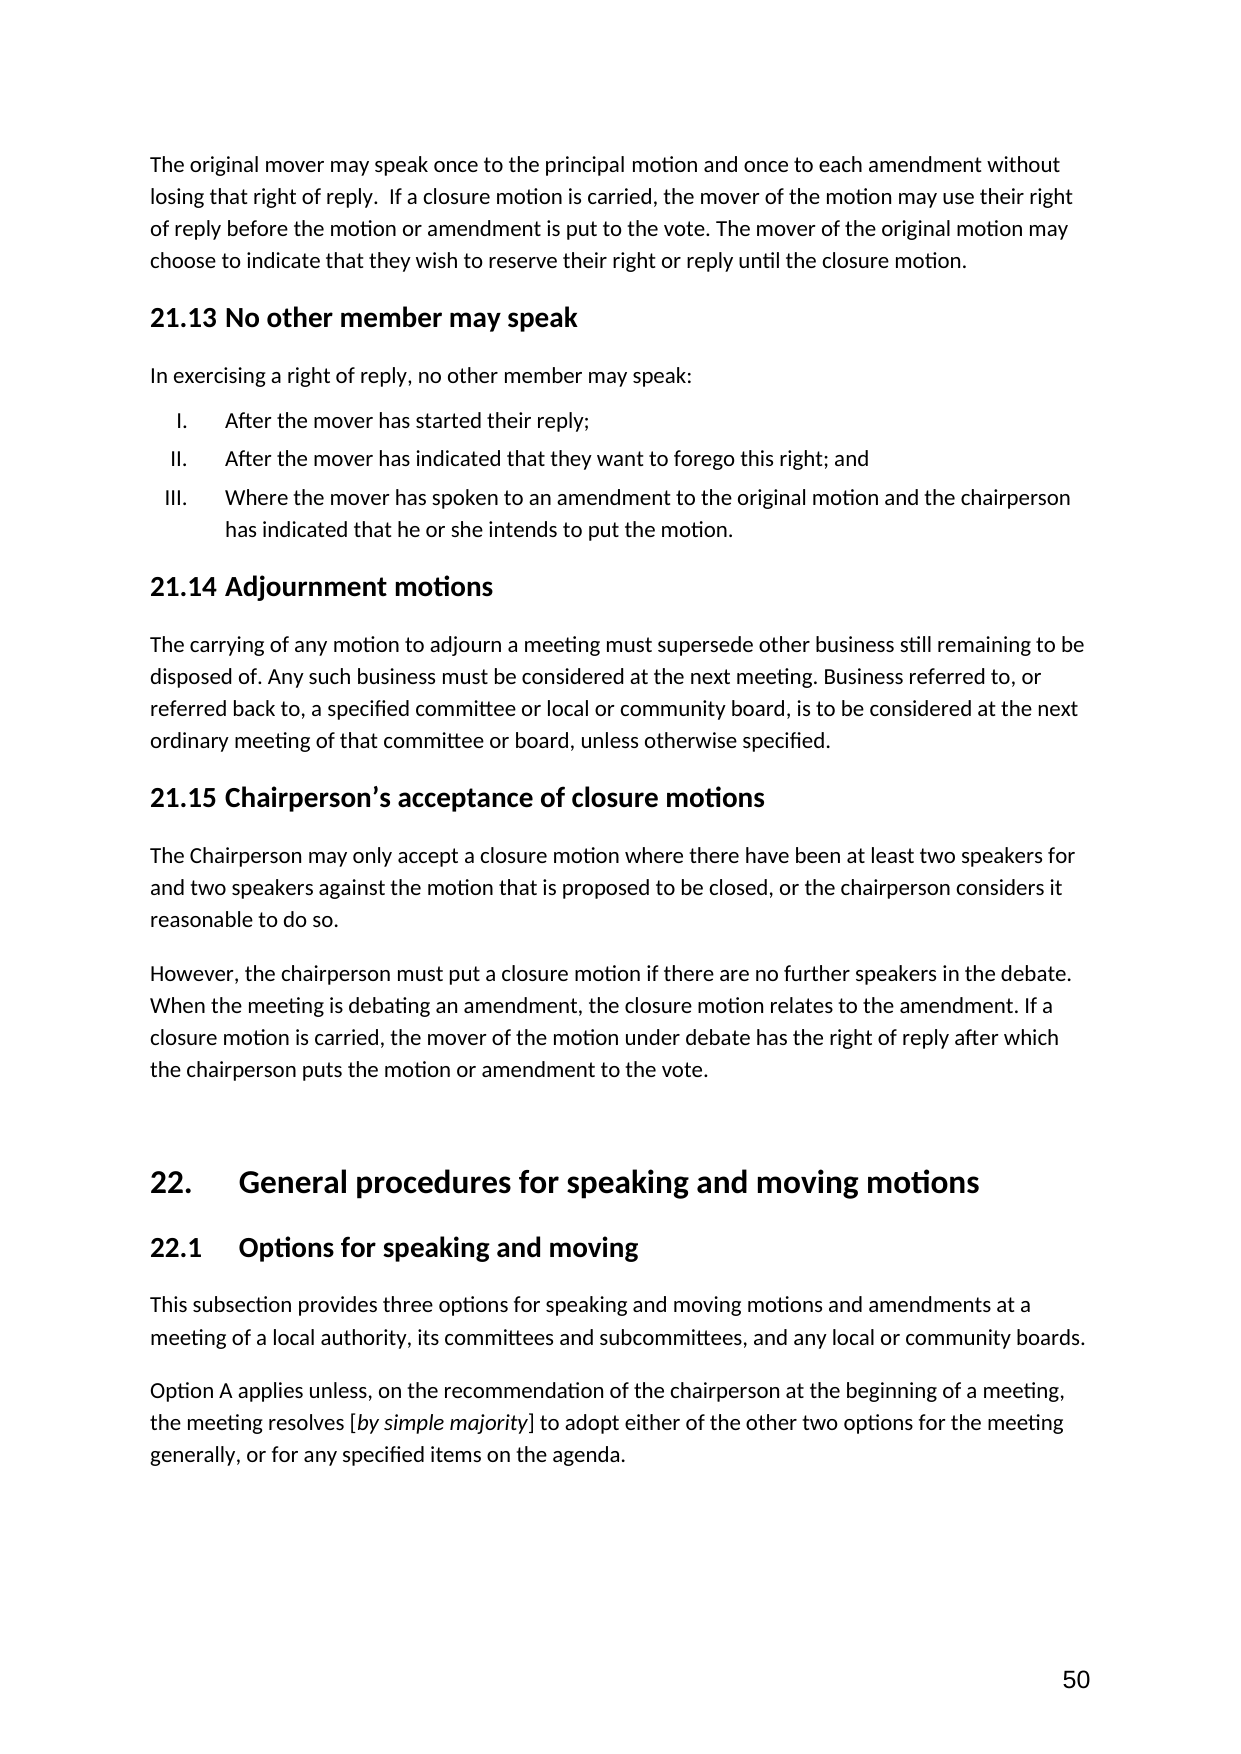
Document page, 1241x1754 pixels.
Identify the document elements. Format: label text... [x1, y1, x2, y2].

text The original mover may speak once to the principal motion and once to each amendment without losing that right of reply. If a closure motion is carried, the mover of the motion may use their right of reply before the motion or amendment is put to the vote. The mover of the original motion may choose to indicate that they wish to reserve their right or reply until the closure motion. [150, 150, 1090, 274]
subtitle Chairperson’s acceptance of closure motions [150, 779, 1090, 815]
text However, the chairperson must put a closure motion if there are no further speakers in the debate. When the meeting is debating an amendment, the closure motion relates to the amendment. If a closure motion is carried, the mover of the motion under debate has the right of reply after which the chairperson puts the motion or amendment to the vote. [150, 959, 1090, 1083]
text The carrying of any motion to adjourn a meeting must supersede other business still remaining to be disposed of. Any such business must be considered at the next meeting. Business referred to, or referred back to, a specified committee or local or community board, is to be considered at the next ordinary meeting of that committee or board, unless otherwise specified. [150, 630, 1090, 754]
subtitle Adjournment motions [150, 568, 1090, 604]
text Option A applies unless, on the recommendation of the chairperson at the beginning of a meeting, the meeting resolves [by simple majority] to adopt either of the other two options for the meeting generally, or for any specified items on the agenda. [150, 1376, 1090, 1468]
list Where the mover has spoken to an amendment to the original motion and the chairperson has indicated that he or she intends to put the motion. [187, 483, 1090, 543]
subtitle No other member may speak [150, 299, 1090, 335]
list After the mover has started their reply; [187, 406, 1090, 434]
text The Chairperson may only accept a closure motion where there have been at least two speakers for and two speakers against the motion that is proposed to be closed, or the chairperson considers it reasonable to do so. [150, 841, 1090, 934]
list After the mover has indicated that they want to forego this right; and [187, 444, 1090, 472]
text In exercising a right of reply, no other member may speak: [150, 361, 1090, 389]
text This subsection provides three options for speaking and moving motions and amendments at a meeting of a local authority, its committees and subcommittees, and any local or community boards. [150, 1291, 1090, 1351]
subtitle General procedures for speaking and moving motions [150, 1161, 1090, 1202]
subtitle Options for speaking and moving [150, 1229, 1090, 1264]
